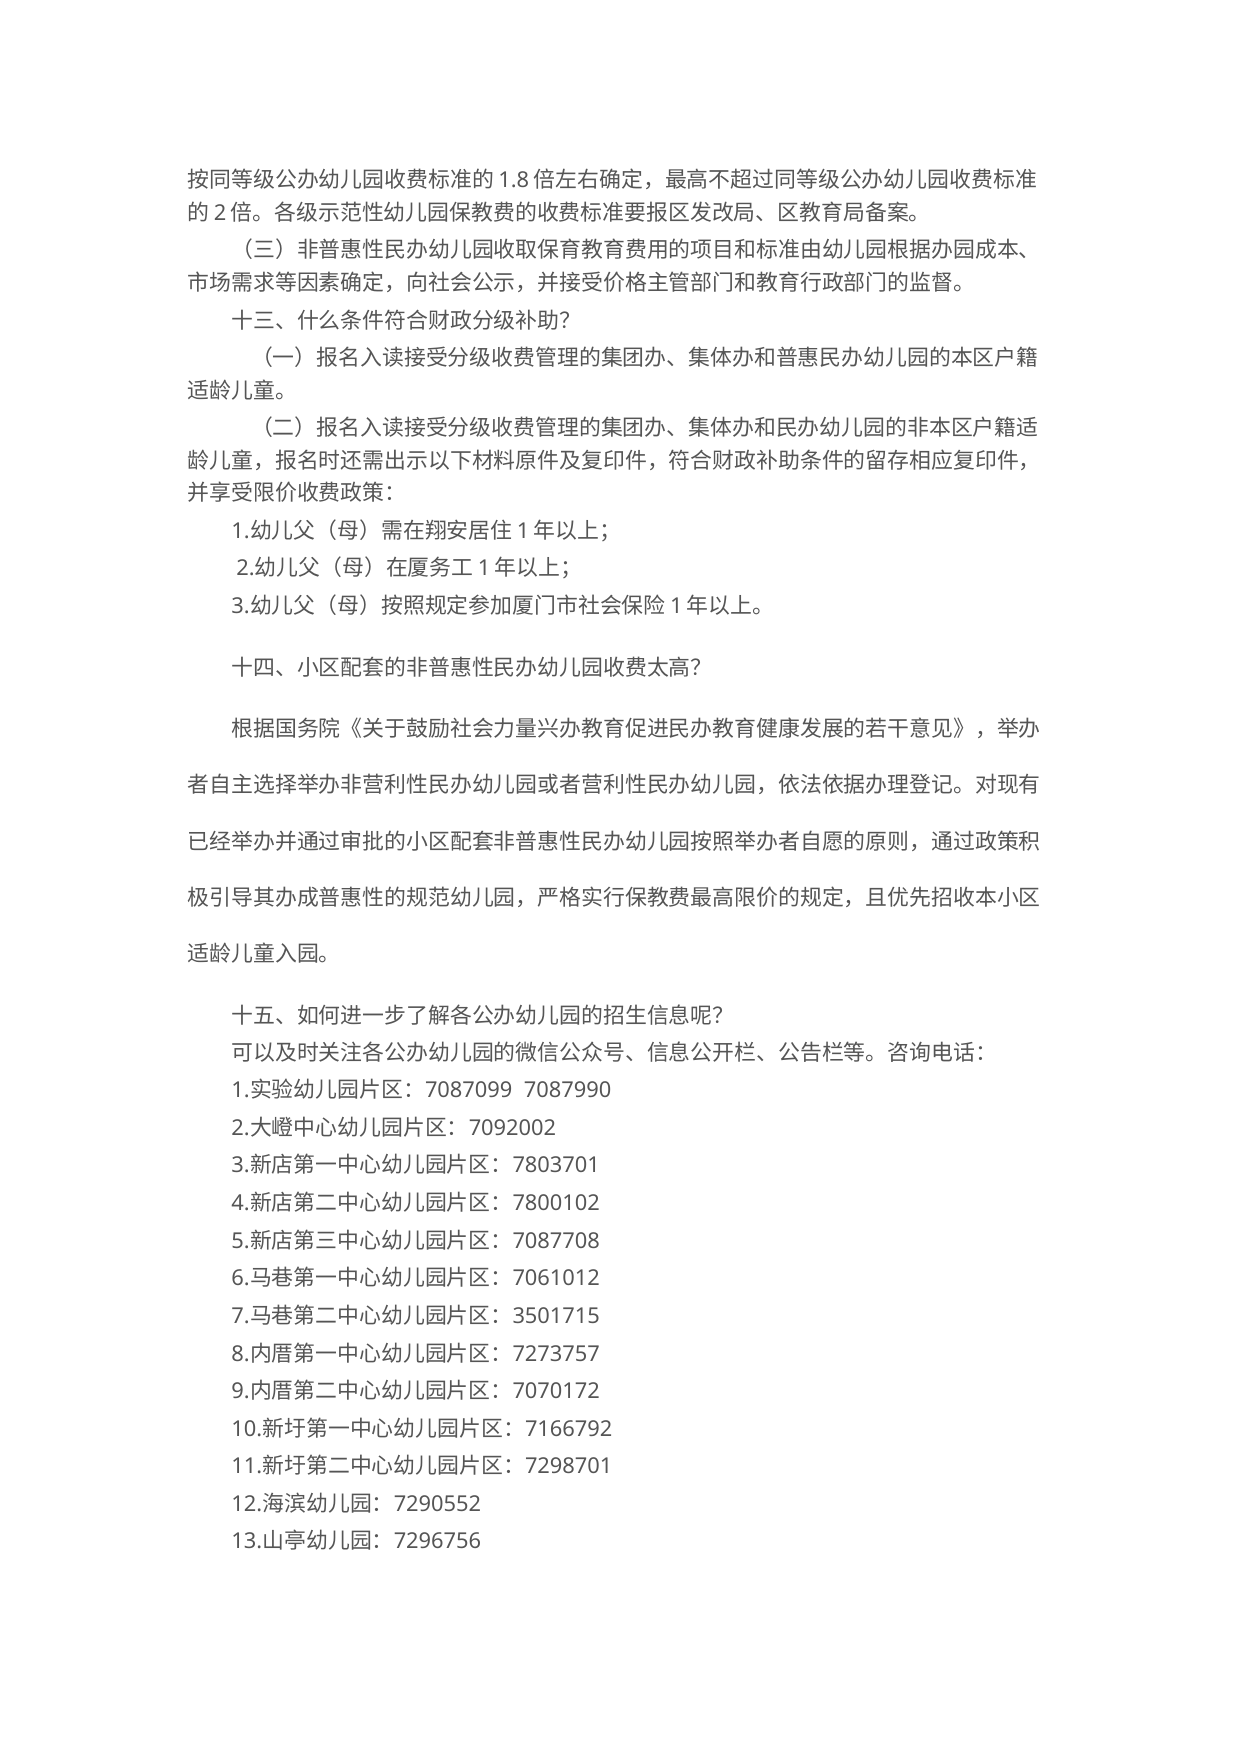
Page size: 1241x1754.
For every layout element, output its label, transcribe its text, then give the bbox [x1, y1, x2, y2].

text 10.新圩第一中心幼儿园片区：7166792 [187, 1410, 1053, 1443]
text 3.幼儿父（母）按照规定参加厦门市社会保险1年以上。 [187, 588, 1053, 620]
text （三）非普惠性民办幼儿园收取保育教育费用的项目和标准由幼儿园根据办园成本、市场需求等因素确定，向社会公示，并接受价格主管部门和教育行政部门的监督。 [187, 232, 1053, 297]
text 13.山亭幼儿园：7296756 [187, 1523, 1053, 1556]
text 根据国务院《关于鼓励社会力量兴办教育促进民办教育健康发展的若干意见》，举办者自主选择举办非营利性民办幼儿园或者营利性民办幼儿园，依法依据办理登记。对现有已经举办并通过审批的小区配套非普惠性民办幼儿园按照举办者自愿的原则，通过政策积极引导其办成普惠性的规范幼儿园，严格实行保教费最高限价的规定，且优先招收本小区适龄儿童入园。 [187, 687, 1053, 968]
text 11.新圩第二中心幼儿园片区：7298701 [187, 1448, 1053, 1481]
text 十三、什么条件符合财政分级补助？ [187, 302, 1053, 335]
text 2.大嶝中心幼儿园片区：7092002 [187, 1109, 1053, 1142]
text 12.海滨幼儿园：7290552 [187, 1486, 1053, 1518]
text 十四、小区配套的非普惠性民办幼儿园收费太高？ [187, 625, 1053, 682]
text 7.马巷第二中心幼儿园片区：3501715 [187, 1298, 1053, 1330]
text 3.新店第一中心幼儿园片区：7803701 [187, 1147, 1053, 1180]
text 5.新店第三中心幼儿园片区：7087708 [187, 1222, 1053, 1255]
text （一）报名入读接受分级收费管理的集团办、集体办和普惠民办幼儿园的本区户籍适龄儿童。 [187, 340, 1053, 405]
text 可以及时关注各公办幼儿园的微信公众号、信息公开栏、公告栏等。咨询电话： [187, 1034, 1053, 1067]
text 6.马巷第一中心幼儿园片区：7061012 [187, 1260, 1053, 1292]
text 8.内厝第一中心幼儿园片区：7273757 [187, 1335, 1053, 1368]
text 2.幼儿父（母）在厦务工1年以上； [187, 550, 1053, 583]
text 9.内厝第二中心幼儿园片区：7070172 [187, 1373, 1053, 1405]
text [187, 162, 1053, 227]
text （二）报名入读接受分级收费管理的集团办、集体办和民办幼儿园的非本区户籍适龄儿童，报名时还需出示以下材料原件及复印件，符合财政补助条件的留存相应复印件，并享受限价收费政策： [187, 410, 1053, 507]
text 十五、如何进一步了解各公办幼儿园的招生信息呢？ [187, 973, 1053, 1029]
text 4.新店第二中心幼儿园片区：7800102 [187, 1185, 1053, 1217]
text 1.幼儿父（母）需在翔安居住1年以上； [187, 512, 1053, 545]
text 1.实验幼儿园片区：7087099 7087990 [187, 1072, 1053, 1104]
